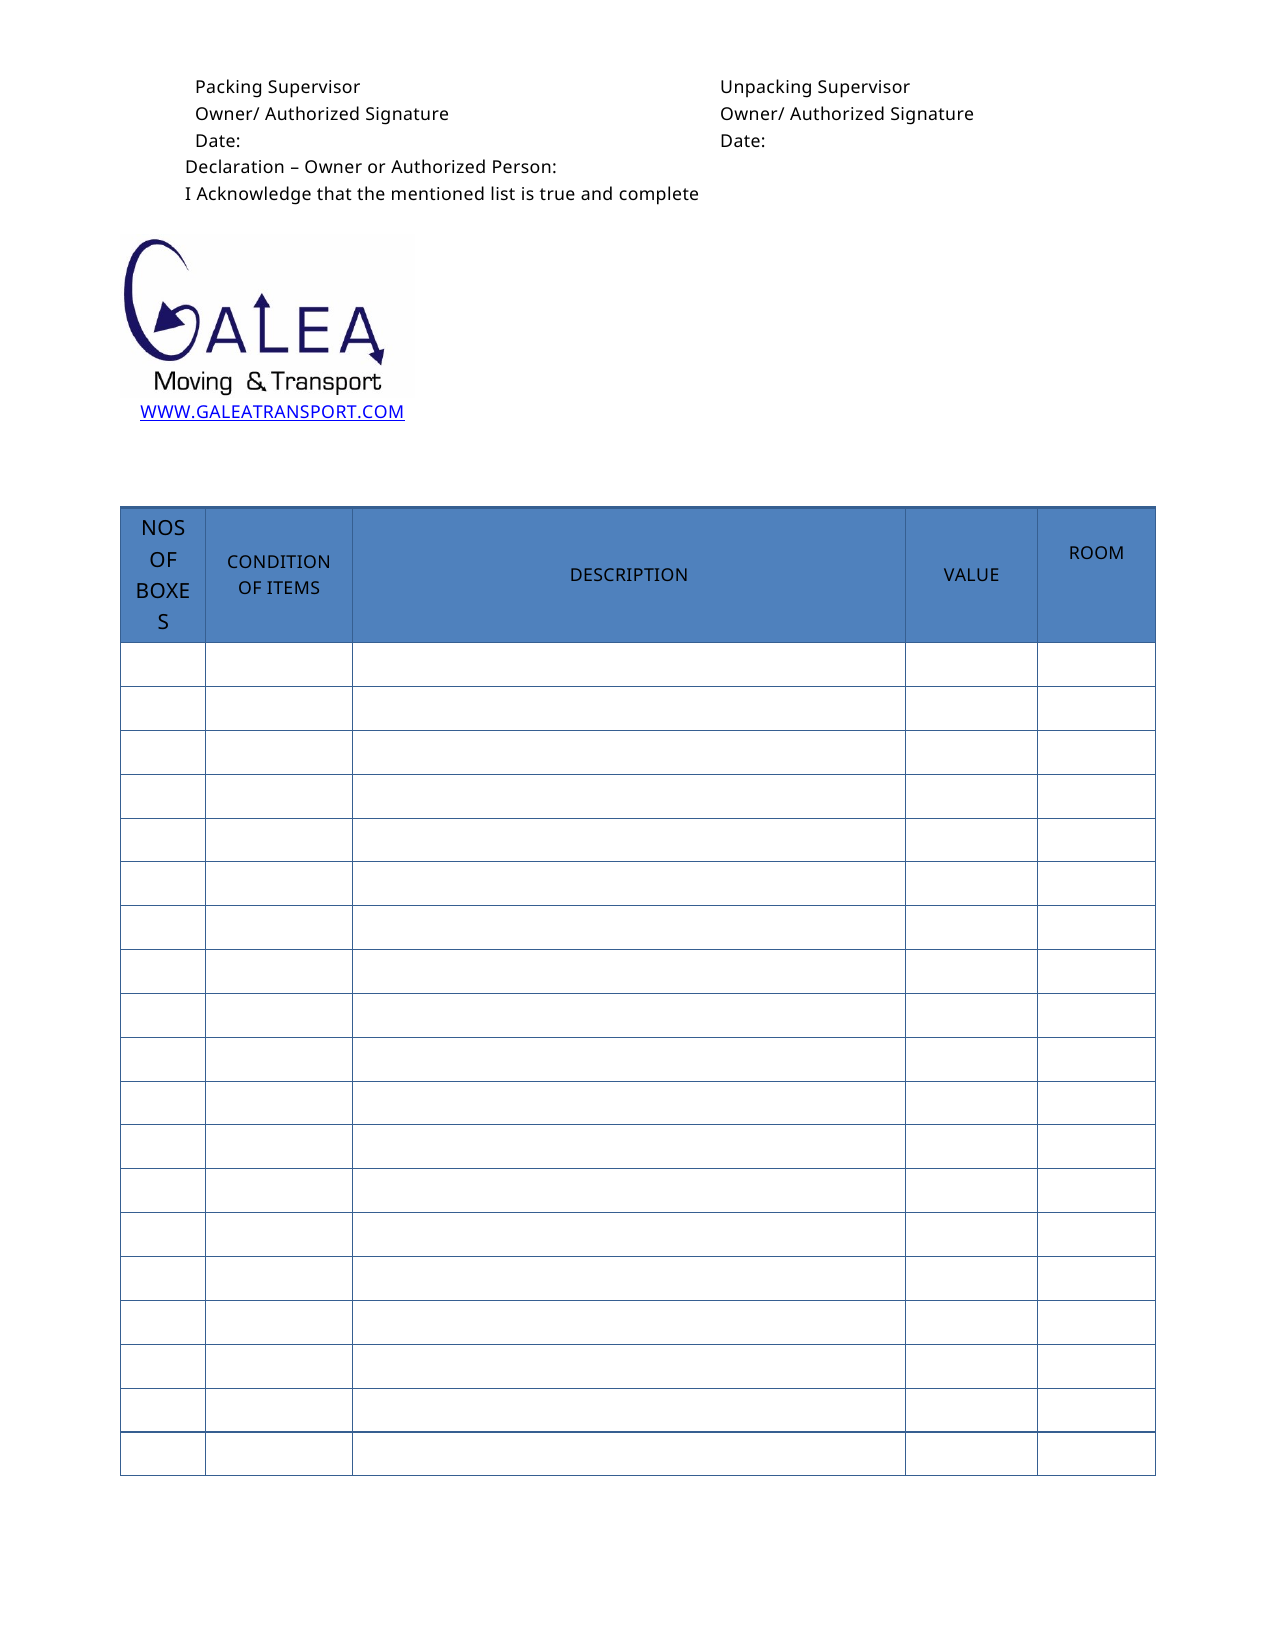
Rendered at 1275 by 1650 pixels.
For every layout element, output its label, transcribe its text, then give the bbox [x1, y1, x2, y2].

table_cell [206, 1257, 352, 1300]
text I Acknowledge that the mentioned list is true and complete [120, 181, 1155, 205]
table_cell [121, 994, 205, 1037]
table_cell [353, 1125, 905, 1168]
table_cell [1038, 1345, 1155, 1387]
table_cell [206, 950, 352, 993]
list Packing Supervisor Unpacking Supervisor [195, 75, 1155, 99]
table_cell [121, 1389, 205, 1431]
table_cell [206, 906, 352, 949]
table_cell [906, 1257, 1037, 1300]
table_header CONDITION OF ITEMS [206, 509, 352, 642]
table_cell [1038, 950, 1155, 993]
table_cell [121, 950, 205, 993]
table_cell [906, 950, 1037, 993]
text WWW.GALEATRANSPORT.COM [120, 400, 1155, 424]
table_cell [206, 1301, 352, 1344]
table_cell [353, 994, 905, 1037]
table_cell [353, 1301, 905, 1344]
table_cell [353, 819, 905, 861]
table_cell [906, 1125, 1037, 1168]
table_cell [353, 1213, 905, 1256]
table_cell [353, 1433, 905, 1475]
table_cell [206, 687, 352, 730]
table_cell [121, 1257, 205, 1300]
table_cell [353, 950, 905, 993]
table_cell [906, 906, 1037, 949]
table_cell [121, 775, 205, 817]
table_cell [906, 1082, 1037, 1124]
table_cell [206, 819, 352, 861]
table_cell [121, 731, 205, 773]
table_cell [353, 687, 905, 730]
table_cell [121, 862, 205, 905]
table_cell [353, 1082, 905, 1124]
table_cell [1038, 1389, 1155, 1431]
table_cell [906, 1169, 1037, 1212]
table_cell [1038, 1038, 1155, 1081]
table_cell [1038, 1257, 1155, 1300]
table_cell [1038, 1433, 1155, 1475]
table_cell [206, 1169, 352, 1212]
table_cell [353, 643, 905, 686]
table_cell [1038, 862, 1155, 905]
list Owner/ Authorized Signature Owner/ Authorized Signature [195, 102, 1155, 126]
table_cell [121, 1082, 205, 1124]
table_cell [906, 1389, 1037, 1431]
table_cell [906, 1038, 1037, 1081]
table_cell [206, 994, 352, 1037]
table_cell [906, 687, 1037, 730]
table_cell [906, 994, 1037, 1037]
table_cell [906, 775, 1037, 817]
table_cell [906, 1345, 1037, 1387]
table_cell [206, 1038, 352, 1081]
table_cell [353, 775, 905, 817]
table_cell [1038, 1169, 1155, 1212]
table_cell [353, 862, 905, 905]
table_cell [1038, 775, 1155, 817]
table_cell [121, 1301, 205, 1344]
table_cell [206, 1345, 352, 1387]
table_cell [1038, 1125, 1155, 1168]
table_cell [121, 1038, 205, 1081]
table_cell [906, 862, 1037, 905]
table_cell [121, 1169, 205, 1212]
table_cell [906, 819, 1037, 861]
table_header description [353, 509, 905, 642]
table_cell [906, 731, 1037, 773]
table_cell [206, 862, 352, 905]
table_cell [906, 643, 1037, 686]
table_cell [206, 1125, 352, 1168]
table_cell [353, 1389, 905, 1431]
table_cell [206, 1082, 352, 1124]
table_cell [121, 643, 205, 686]
table_cell [206, 643, 352, 686]
table_cell [353, 1257, 905, 1300]
table_cell [1038, 643, 1155, 686]
table_cell [353, 1169, 905, 1212]
list Date: Date: [195, 128, 1155, 152]
table_cell [906, 1213, 1037, 1256]
table_cell [906, 1433, 1037, 1475]
table_cell [1038, 994, 1155, 1037]
table_cell [206, 731, 352, 773]
picture [120, 234, 416, 398]
table_header NOS OF BOXES [121, 509, 205, 642]
table_cell [121, 819, 205, 861]
table_cell [121, 1213, 205, 1256]
table_cell [121, 687, 205, 730]
table_cell [121, 906, 205, 949]
table_cell [206, 1433, 352, 1475]
table_header VALUE [906, 509, 1037, 642]
table_cell [1038, 1082, 1155, 1124]
table_cell [1038, 1213, 1155, 1256]
table_cell [353, 1038, 905, 1081]
table_cell [1038, 906, 1155, 949]
table_cell [206, 775, 352, 817]
table_cell [121, 1433, 205, 1475]
table_cell [1038, 731, 1155, 773]
table_header room [1038, 509, 1155, 642]
table_cell [353, 906, 905, 949]
text Declaration – Owner or Authorized Person: [120, 155, 1155, 179]
table_cell [353, 1345, 905, 1387]
table_cell [1038, 819, 1155, 861]
table_cell [906, 1301, 1037, 1344]
table_cell [353, 731, 905, 773]
table_cell [1038, 1301, 1155, 1344]
table_cell [121, 1125, 205, 1168]
table_cell [206, 1389, 352, 1431]
table_cell [121, 1345, 205, 1387]
table_cell [1038, 687, 1155, 730]
table_cell [206, 1213, 352, 1256]
